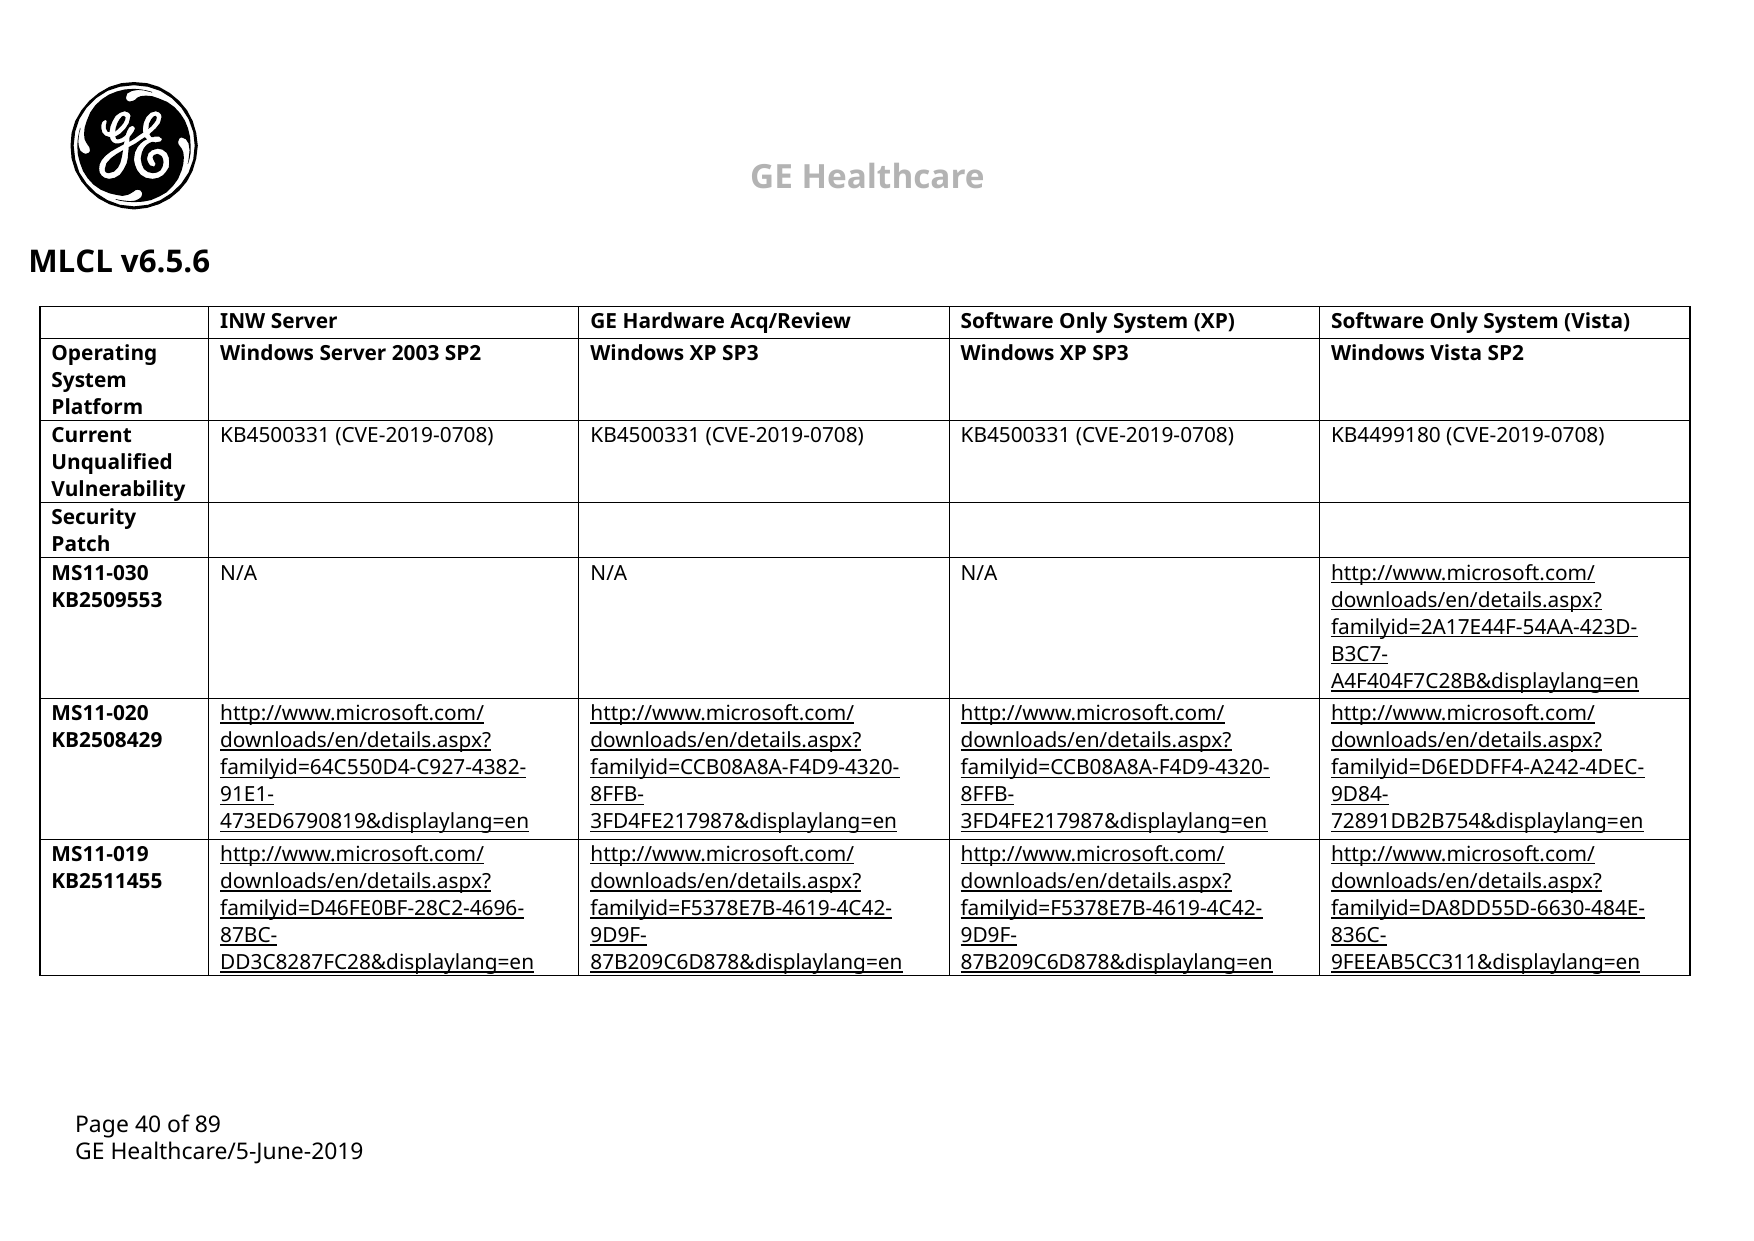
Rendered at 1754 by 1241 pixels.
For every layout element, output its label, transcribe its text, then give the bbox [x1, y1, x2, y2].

table_cell KB4500331 (CVE-2019-0708) [579, 421, 949, 502]
table_cell http://www.microsoft.com/downloads/en/details.aspx?familyid=F5378E7B-4619-4C42-9D9F-87B209C6D878&displaylang=en [950, 840, 1319, 975]
table_cell http://www.microsoft.com/downloads/en/details.aspx?familyid=64C550D4-C927-4382-91E1-473ED6790819&displaylang=en [209, 699, 578, 838]
table_cell Current Unqualified Vulnerability [41, 421, 208, 502]
table_cell Operating System Platform [41, 339, 208, 420]
table_header INW Server [209, 307, 578, 337]
table_cell N/A [209, 558, 578, 698]
table_cell http://www.microsoft.com/downloads/en/details.aspx?familyid=CCB08A8A-F4D9-4320-8FFB-3FD4FE217987&displaylang=en [579, 699, 949, 838]
table_header Software Only System (XP) [950, 307, 1319, 337]
table_cell MS11-030 KB2509553 [41, 558, 208, 698]
table_cell [579, 503, 949, 557]
table_cell Windows Server 2003 SP2 [209, 339, 578, 420]
table_cell http://www.microsoft.com/downloads/en/details.aspx?familyid=CCB08A8A-F4D9-4320-8FFB-3FD4FE217987&displaylang=en [950, 699, 1319, 838]
table_cell Security Patch [41, 503, 208, 557]
table_cell Windows Vista SP2 [1320, 339, 1689, 420]
subtitle MLCL v6.5.6 [28, 235, 1679, 281]
table_header GE Hardware Acq/Review [579, 307, 949, 337]
table_cell http://www.microsoft.com/downloads/en/details.aspx?familyid=D46FE0BF-28C2-4696-87BC-DD3C8287FC28&displaylang=en [209, 840, 578, 975]
table_cell http://www.microsoft.com/downloads/en/details.aspx?familyid=DA8DD55D-6630-484E-836C-9FEEAB5CC311&displaylang=en [1320, 840, 1689, 975]
table_cell KB4500331 (CVE-2019-0708) [950, 421, 1319, 502]
table_cell http://www.microsoft.com/downloads/en/details.aspx?familyid=F5378E7B-4619-4C42-9D9F-87B209C6D878&displaylang=en [579, 840, 949, 975]
table_cell [209, 503, 578, 557]
table_header [41, 307, 208, 337]
table_cell KB4500331 (CVE-2019-0708) [209, 421, 578, 502]
table_cell [950, 503, 1319, 557]
table_cell MS11-020 KB2508429 [41, 699, 208, 838]
table_cell Windows XP SP3 [579, 339, 949, 420]
table_cell [1320, 503, 1689, 557]
table_header Software Only System (Vista) [1320, 307, 1689, 337]
table_cell N/A [579, 558, 949, 698]
table_cell http://www.microsoft.com/downloads/en/details.aspx?familyid=2A17E44F-54AA-423D-B3C7-A4F404F7C28B&displaylang=en [1320, 558, 1689, 698]
table_cell MS11-019 KB2511455 [41, 840, 208, 975]
table_cell KB4499180 (CVE-2019-0708) [1320, 421, 1689, 502]
table_cell Windows XP SP3 [950, 339, 1319, 420]
table_cell N/A [950, 558, 1319, 698]
table_cell http://www.microsoft.com/downloads/en/details.aspx?familyid=D6EDDFF4-A242-4DEC-9D84-72891DB2B754&displaylang=en [1320, 699, 1689, 838]
